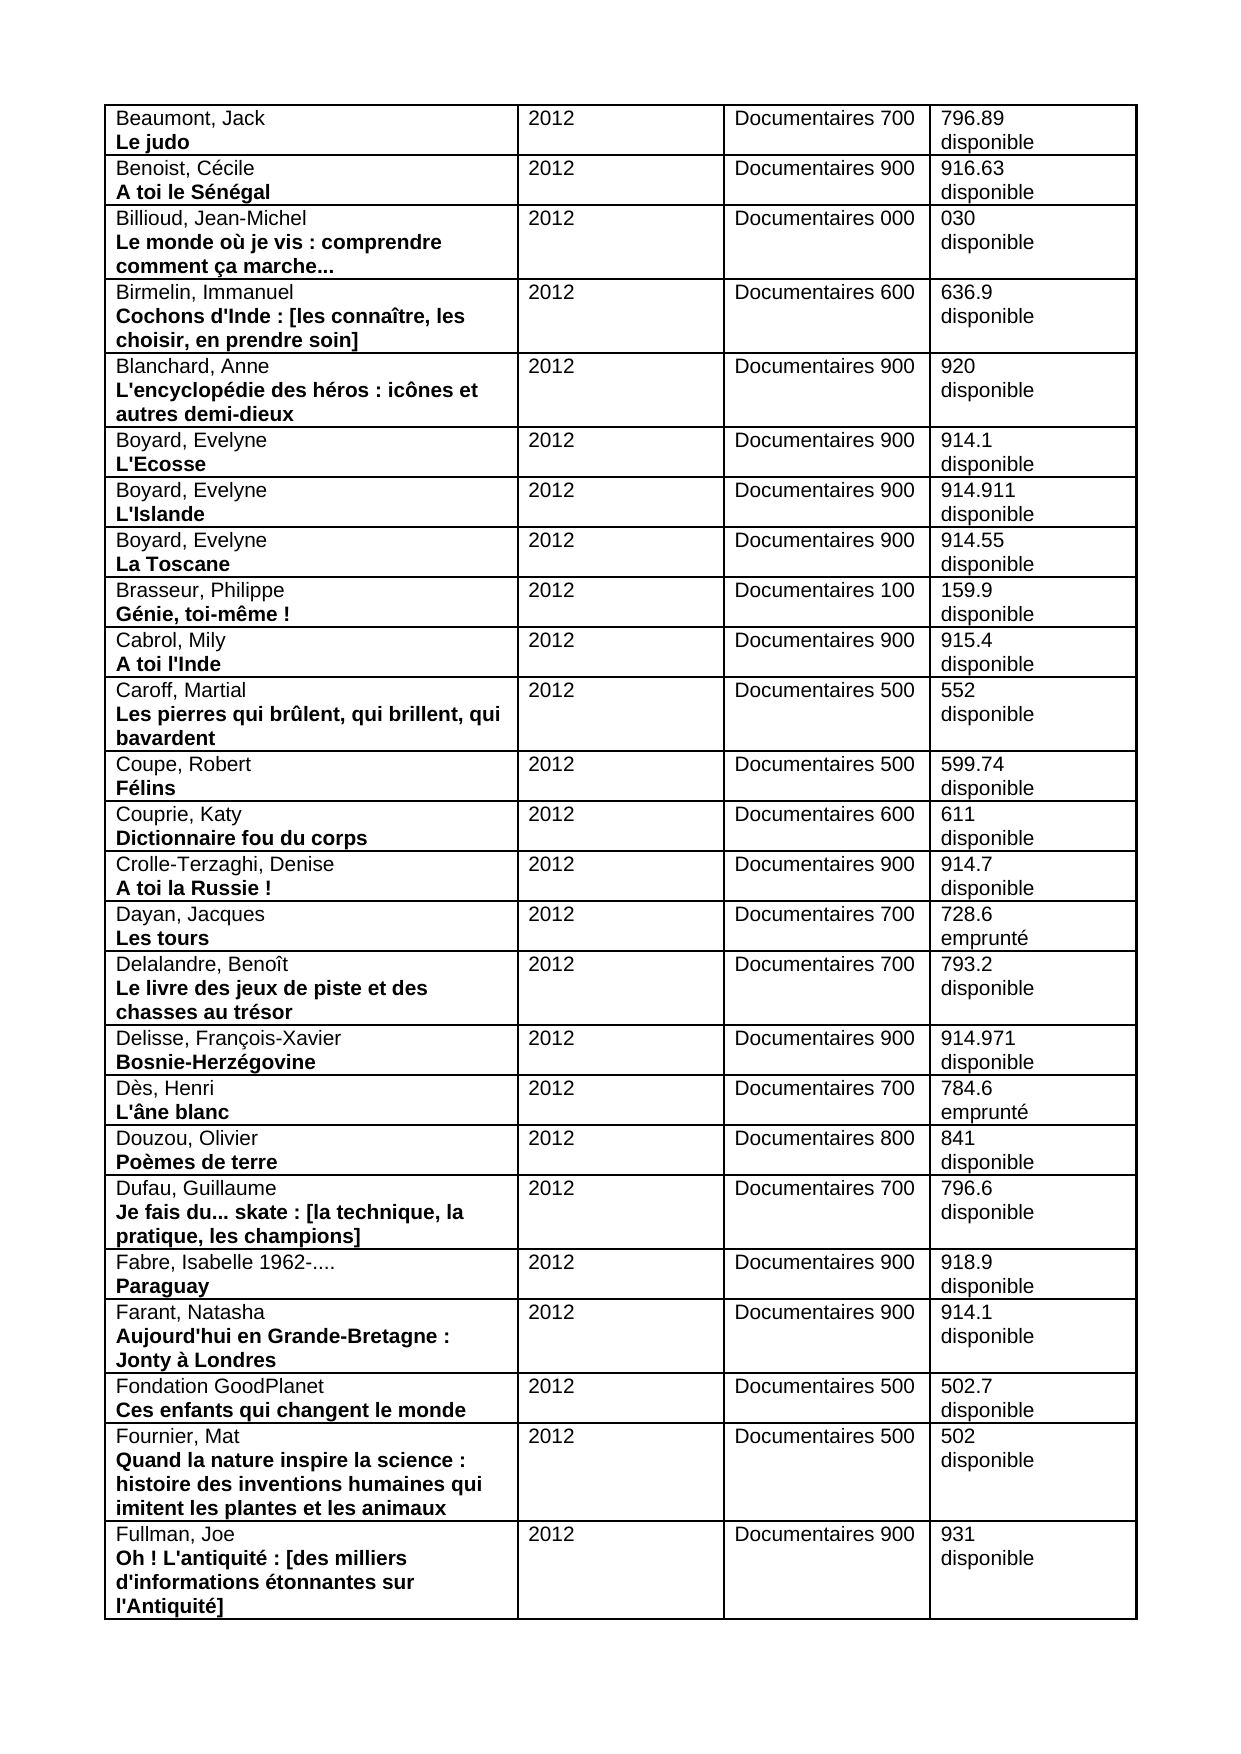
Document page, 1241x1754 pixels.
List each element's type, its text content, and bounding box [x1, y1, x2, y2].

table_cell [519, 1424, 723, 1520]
table_cell 915.4 disponible [931, 628, 1135, 676]
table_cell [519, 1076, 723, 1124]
table_cell Cabrol, Mily A toi l'Inde [106, 628, 517, 676]
table_cell Documentaires 900 [725, 628, 929, 676]
table_cell Documentaires 500 [725, 752, 929, 800]
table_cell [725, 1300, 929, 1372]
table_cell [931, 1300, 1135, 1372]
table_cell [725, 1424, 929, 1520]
table_cell 599.74 disponible [931, 752, 1135, 800]
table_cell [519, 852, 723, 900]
table_cell 796.89 disponible [931, 106, 1135, 154]
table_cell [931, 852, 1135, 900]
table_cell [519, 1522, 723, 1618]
table_cell Boyard, Evelyne La Toscane [106, 528, 517, 576]
table_cell Birmelin, Immanuel Cochons d'Inde : [les connaître, les choisir, en prendre soin] [106, 280, 517, 352]
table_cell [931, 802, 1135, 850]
table_cell Coupe, Robert Félins [106, 752, 517, 800]
table_cell Documentaires 900 [725, 156, 929, 204]
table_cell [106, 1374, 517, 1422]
table_cell 552 disponible [931, 678, 1135, 750]
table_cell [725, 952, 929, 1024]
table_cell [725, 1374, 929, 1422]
table_cell 2012 [519, 628, 723, 676]
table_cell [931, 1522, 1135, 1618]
table_cell 2012 [519, 156, 723, 204]
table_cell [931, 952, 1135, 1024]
table_cell Couprie, Katy Dictionnaire fou du corps [106, 802, 517, 850]
table_cell Boyard, Evelyne L'Islande [106, 478, 517, 526]
table_cell 636.9 disponible [931, 280, 1135, 352]
table_cell Documentaires 900 [725, 428, 929, 476]
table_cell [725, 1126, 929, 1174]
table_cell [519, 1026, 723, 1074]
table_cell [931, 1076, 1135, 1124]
table_cell 914.55 disponible [931, 528, 1135, 576]
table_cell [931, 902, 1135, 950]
table_cell 2012 [519, 578, 723, 626]
table_cell Billioud, Jean-Michel Le monde où je vis : comprendre comment ça marche... [106, 206, 517, 278]
table_cell Brasseur, Philippe Génie, toi-même ! [106, 578, 517, 626]
table_cell Boyard, Evelyne L'Ecosse [106, 428, 517, 476]
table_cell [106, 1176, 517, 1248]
table_cell 2012 [519, 528, 723, 576]
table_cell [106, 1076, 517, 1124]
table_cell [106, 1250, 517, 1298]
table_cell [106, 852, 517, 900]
table_cell Documentaires 900 [725, 478, 929, 526]
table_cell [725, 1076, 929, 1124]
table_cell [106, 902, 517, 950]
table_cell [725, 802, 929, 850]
table_cell 2012 [519, 106, 723, 154]
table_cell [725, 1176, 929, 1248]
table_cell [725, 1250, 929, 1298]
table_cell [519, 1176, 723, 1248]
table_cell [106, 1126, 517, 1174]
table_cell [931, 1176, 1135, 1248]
table_cell Documentaires 600 [725, 280, 929, 352]
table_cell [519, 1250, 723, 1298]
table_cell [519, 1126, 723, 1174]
table_cell Documentaires 900 [725, 528, 929, 576]
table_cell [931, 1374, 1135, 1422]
table_cell Beaumont, Jack Le judo [106, 106, 517, 154]
table_cell Blanchard, Anne L'encyclopédie des héros : icônes et autres demi-dieux [106, 354, 517, 426]
table_cell Documentaires 700 [725, 106, 929, 154]
table_cell 030 disponible [931, 206, 1135, 278]
table_cell 916.63 disponible [931, 156, 1135, 204]
table_cell 2012 [519, 478, 723, 526]
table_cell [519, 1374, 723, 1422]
table_cell 2012 [519, 280, 723, 352]
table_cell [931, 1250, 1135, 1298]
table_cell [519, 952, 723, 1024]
table_cell Documentaires 500 [725, 678, 929, 750]
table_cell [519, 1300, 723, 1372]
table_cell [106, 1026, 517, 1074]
table_cell 2012 [519, 206, 723, 278]
table_cell 2012 [519, 354, 723, 426]
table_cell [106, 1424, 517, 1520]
table_cell Caroff, Martial Les pierres qui brûlent, qui brillent, qui bavardent [106, 678, 517, 750]
table_cell 920 disponible [931, 354, 1135, 426]
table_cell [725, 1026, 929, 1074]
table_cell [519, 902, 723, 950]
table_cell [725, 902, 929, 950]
table_cell Documentaires 100 [725, 578, 929, 626]
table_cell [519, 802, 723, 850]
table_cell Documentaires 000 [725, 206, 929, 278]
table_cell Documentaires 900 [725, 354, 929, 426]
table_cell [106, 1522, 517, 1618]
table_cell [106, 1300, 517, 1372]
table_cell 914.1 disponible [931, 428, 1135, 476]
table_cell 2012 [519, 428, 723, 476]
table_cell 159.9 disponible [931, 578, 1135, 626]
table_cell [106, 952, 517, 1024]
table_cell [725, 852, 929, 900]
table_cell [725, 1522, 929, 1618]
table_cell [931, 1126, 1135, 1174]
table_cell Benoist, Cécile A toi le Sénégal [106, 156, 517, 204]
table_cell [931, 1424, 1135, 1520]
table_cell 914.911 disponible [931, 478, 1135, 526]
table_cell 2012 [519, 678, 723, 750]
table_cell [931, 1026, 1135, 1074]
table_cell 2012 [519, 752, 723, 800]
